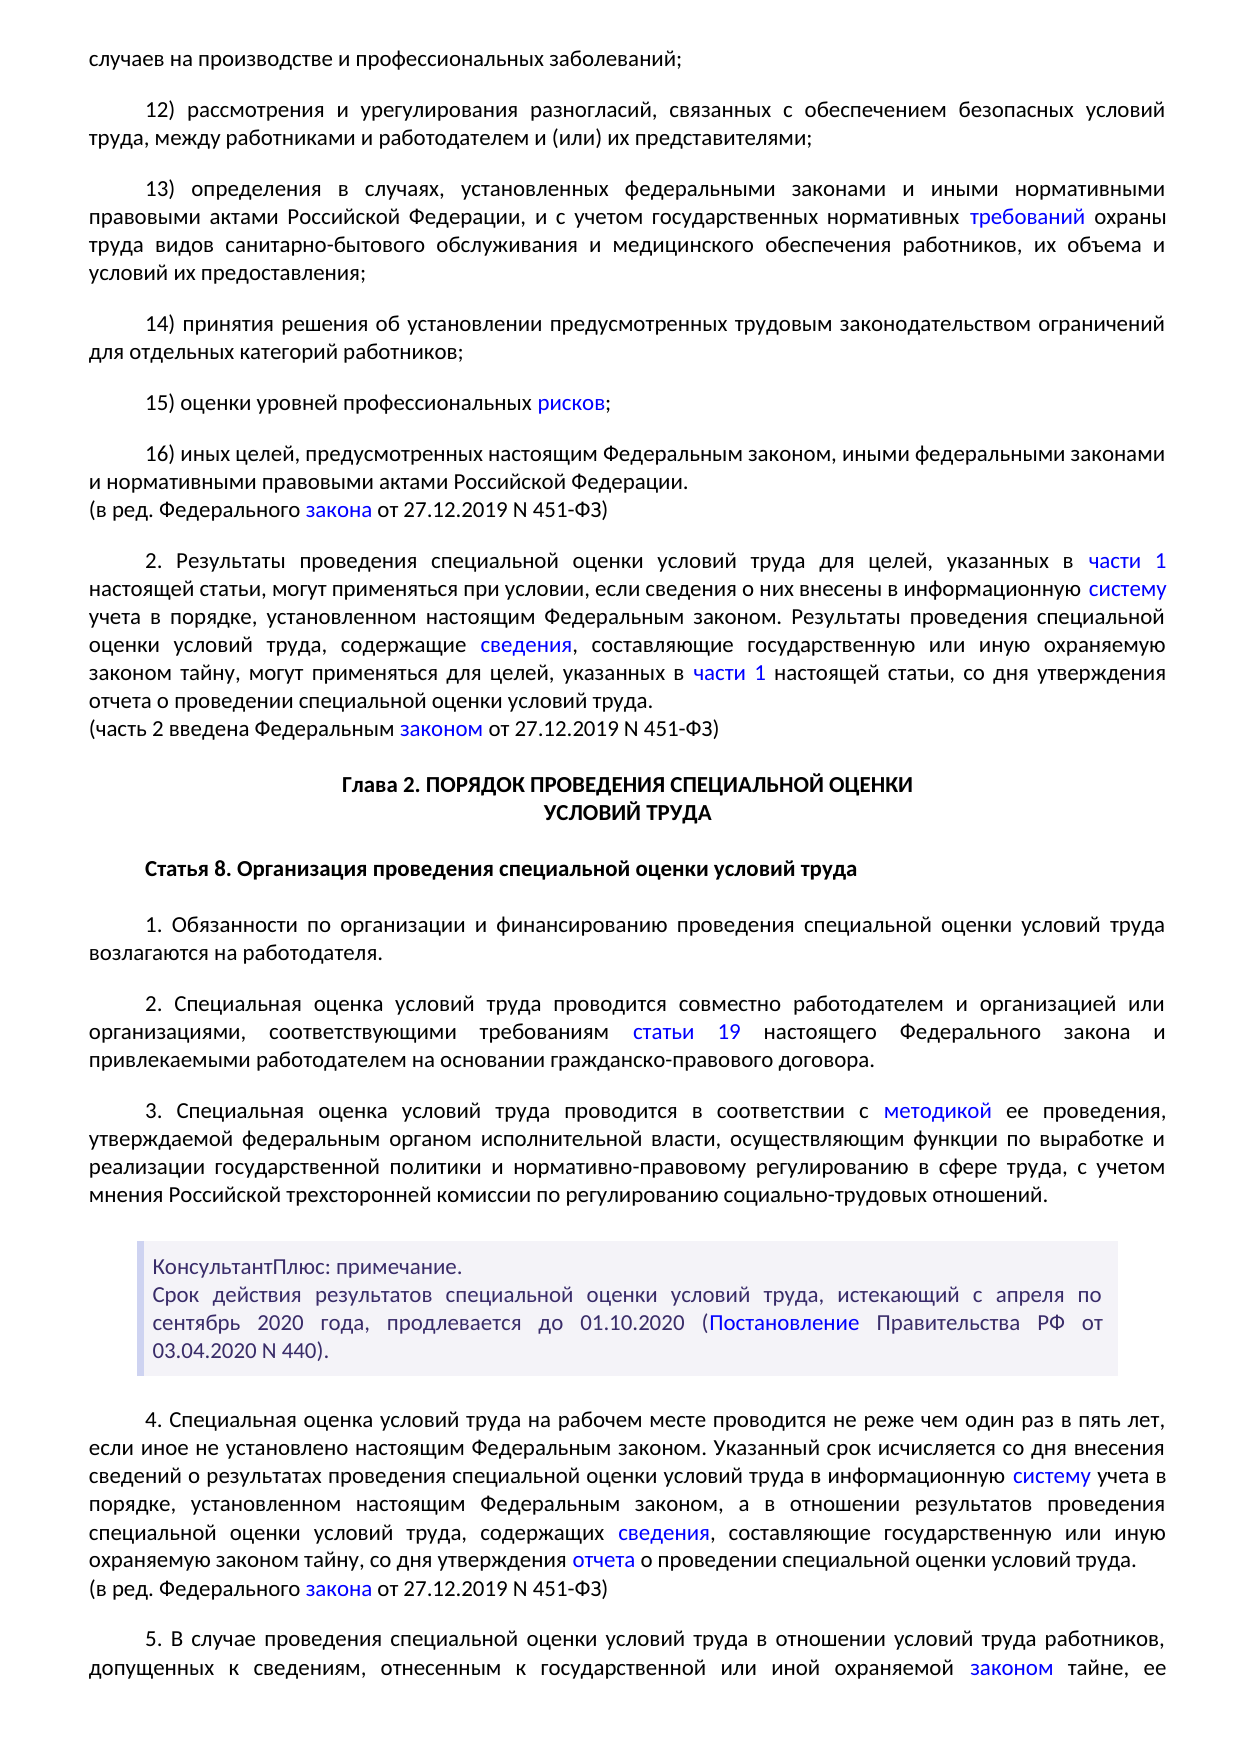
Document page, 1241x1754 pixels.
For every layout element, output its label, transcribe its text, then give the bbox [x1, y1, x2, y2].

table_header КонсультантПлюс: примечание. Срок действия результатов специальной оценки условий труда, истекающий с апреля по сентябрь 2020 года, продлевается до 01.10.2020 (Постановление Правительства РФ от 03.04.2020 N 440). [144, 1241, 1112, 1376]
text 12) рассмотрения и урегулирования разногласий, связанных с обеспечением безопасных условий труда, между работниками и работодателем и (или) их представителями; [89, 95, 1167, 151]
text 4. Специальная оценка условий труда на рабочем месте проводится не реже чем один раз в пять лет, если иное не установлено настоящим Федеральным законом. Указанный срок исчисляется со дня внесения сведений о результатах проведения специальной оценки условий труда в информационную систему учета в порядке, установленном настоящим Федеральным законом, а в отношении результатов проведения специальной оценки условий труда, содержащих сведения, составляющие государственную или иную охраняемую законом тайну, со дня утверждения отчета о проведении специальной оценки условий труда. [89, 1406, 1167, 1574]
text 13) определения в случаях, установленных федеральными законами и иными нормативными правовыми актами Российской Федерации, и с учетом государственных нормативных требований охраны труда видов санитарно-бытового обслуживания и медицинского обеспечения работников, их объема и условий их предоставления; [89, 174, 1167, 286]
text 15) оценки уровней профессиональных рисков; [89, 388, 1167, 416]
title Статья 8. Организация проведения специальной оценки условий труда [89, 854, 1167, 882]
title Глава 2. ПОРЯДОК ПРОВЕДЕНИЯ СПЕЦИАЛЬНОЙ ОЦЕНКИ [89, 770, 1167, 798]
text (в ред. Федерального закона от 27.12.2019 N 451-ФЗ) [89, 495, 1167, 523]
text 16) иных целей, предусмотренных настоящим Федеральным законом, иными федеральными законами и нормативными правовыми актами Российской Федерации. [89, 439, 1167, 495]
text 2. Результаты проведения специальной оценки условий труда для целей, указанных в части 1 настоящей статьи, могут применяться при условии, если сведения о них внесены в информационную систему учета в порядке, установленном настоящим Федеральным законом. Результаты проведения специальной оценки условий труда, содержащие сведения, составляющие государственную или иную охраняемую законом тайну, могут применяться для целей, указанных в части 1 настоящей статьи, со дня утверждения отчета о проведении специальной оценки условий труда. [89, 546, 1167, 714]
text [89, 1624, 1167, 1681]
text 3. Специальная оценка условий труда проводится в соответствии с методикой ее проведения, утверждаемой федеральным органом исполнительной власти, осуществляющим функции по выработке и реализации государственной политики и нормативно-правовому регулированию в сфере труда, с учетом мнения Российской трехсторонней комиссии по регулированию социально-трудовых отношений. [89, 1096, 1167, 1208]
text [89, 44, 1167, 72]
text 14) принятия решения об установлении предусмотренных трудовым законодательством ограничений для отдельных категорий работников; [89, 309, 1167, 365]
title УСЛОВИЙ ТРУДА [89, 798, 1167, 826]
text (часть 2 введена Федеральным законом от 27.12.2019 N 451-ФЗ) [89, 714, 1167, 742]
text 2. Специальная оценка условий труда проводится совместно работодателем и организацией или организациями, соответствующими требованиям статьи 19 настоящего Федерального закона и привлекаемыми работодателем на основании гражданско-правового договора. [89, 989, 1167, 1073]
text 1. Обязанности по организации и финансированию проведения специальной оценки условий труда возлагаются на работодателя. [89, 910, 1167, 966]
text (в ред. Федерального закона от 27.12.2019 N 451-ФЗ) [89, 1574, 1167, 1602]
